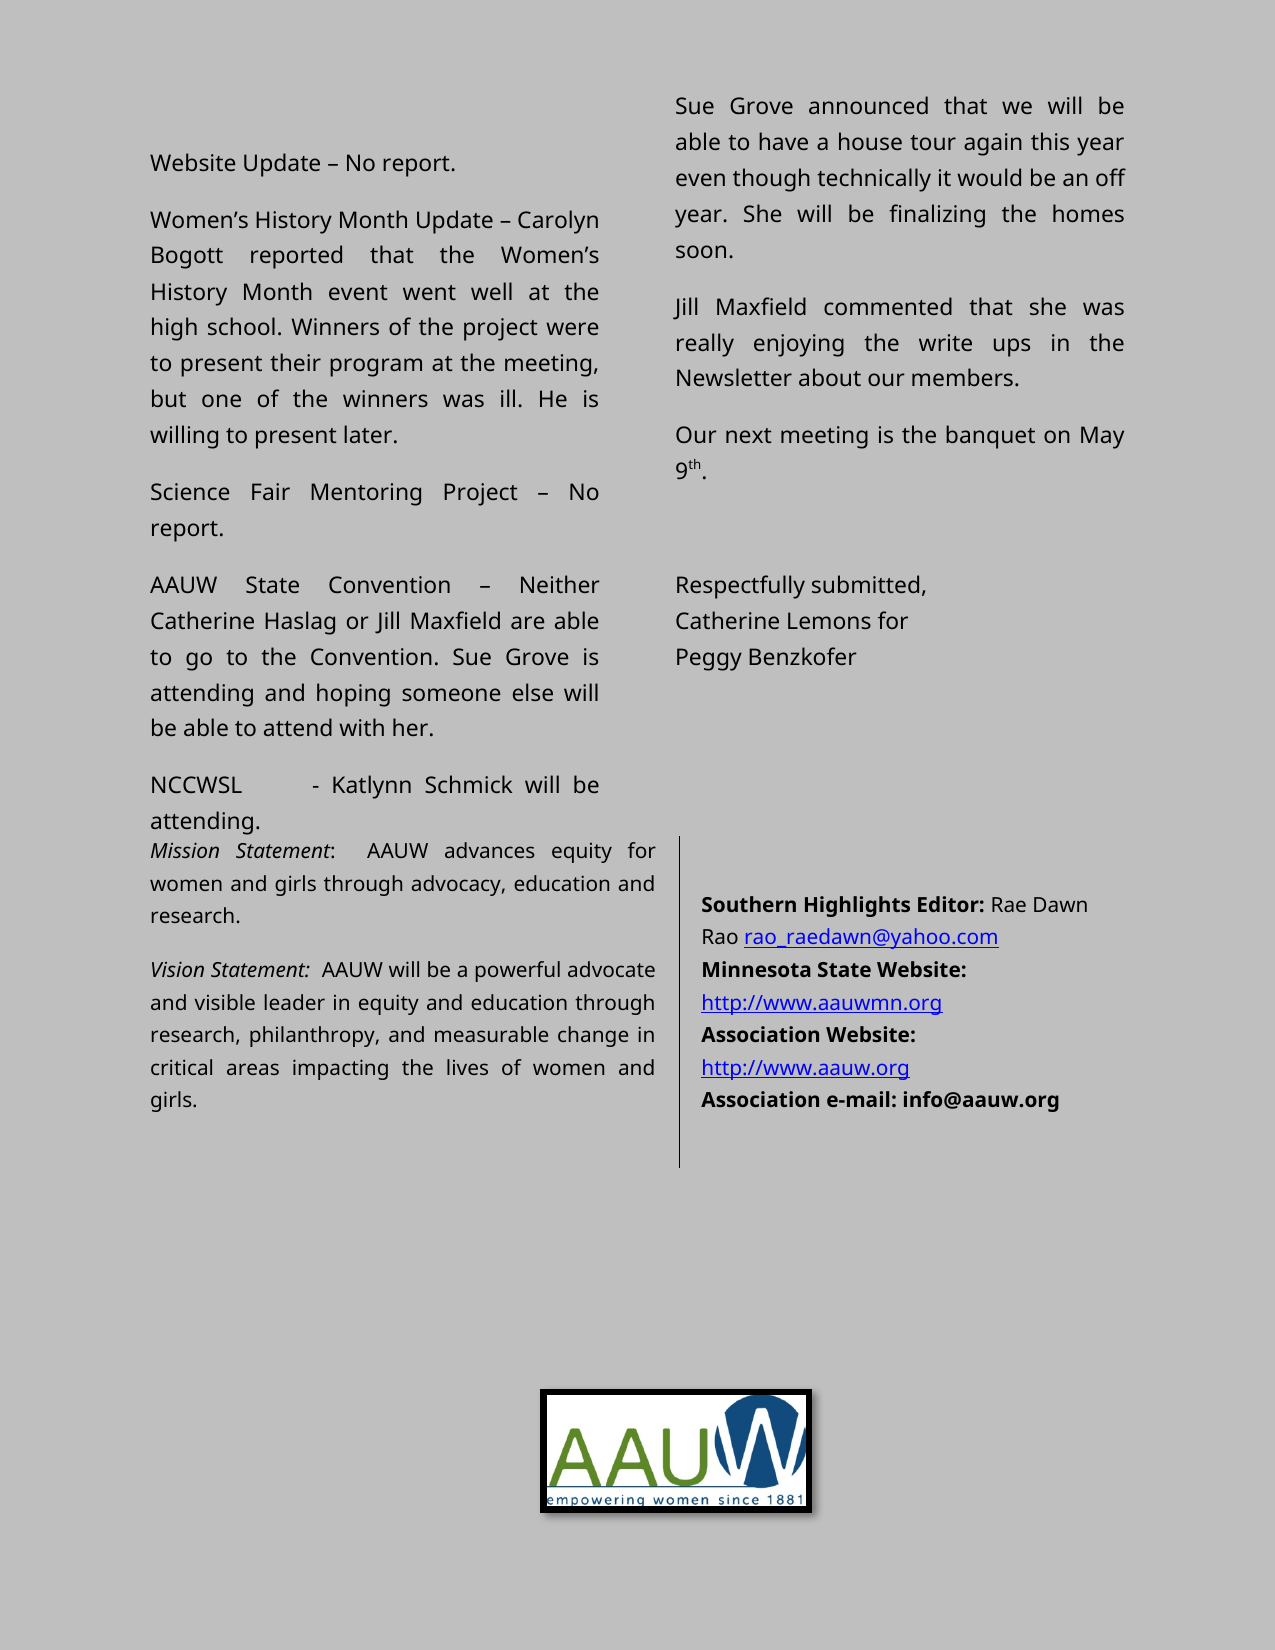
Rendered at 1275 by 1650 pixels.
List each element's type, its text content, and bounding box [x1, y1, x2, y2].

text Our next meeting is the banquet on May 9th. [675, 419, 1125, 486]
text AAUW State Convention – Neither Catherine Haslag or Jill Maxfield are able to go to the Convention. Sue Grove is attending and hoping someone else will be able to attend with her. [150, 569, 600, 744]
text NCCWSL - Katlynn Schmick will be attending. [150, 769, 600, 836]
text Peggy Benzkofer [675, 641, 1125, 672]
text Women’s History Month Update – Carolyn Bogott reported that the Women’s History Month event went well at the high school. Winners of the project were to present their program at the meeting, but one of the winners was ill. He is willing to present later. [150, 203, 600, 450]
text Southern Highlights Editor: Rae Dawn Rao rao_raedawn@yahoo.com Minnesota State Website: http://www.aauwmn.org Association Website: http://www.aauw.org Association e-mail: info@aauw.org [701, 890, 1125, 1114]
picture [547, 1395, 806, 1506]
text Website Update – No report. [150, 147, 600, 178]
text Sue Grove announced that we will be able to have a house tour again this year even though technically it would be an off year. She will be finalizing the homes soon. [675, 90, 1125, 265]
text Catherine Lemons for [675, 604, 1125, 636]
text Respectfully submitted, [675, 569, 1125, 600]
text Science Fair Mentoring Project – No report. [150, 476, 600, 543]
text Jill Maxfield commented that she was really enjoying the write ups in the Newsletter about our members. [675, 291, 1125, 394]
text Mission Statement: AAUW advances equity for women and girls through advocacy, education and research. [150, 836, 656, 930]
text Vision Statement: AAUW will be a powerful advocate and visible leader in equity and education through research, philanthropy, and measurable change in critical areas impacting the lives of women and girls. [150, 955, 656, 1114]
